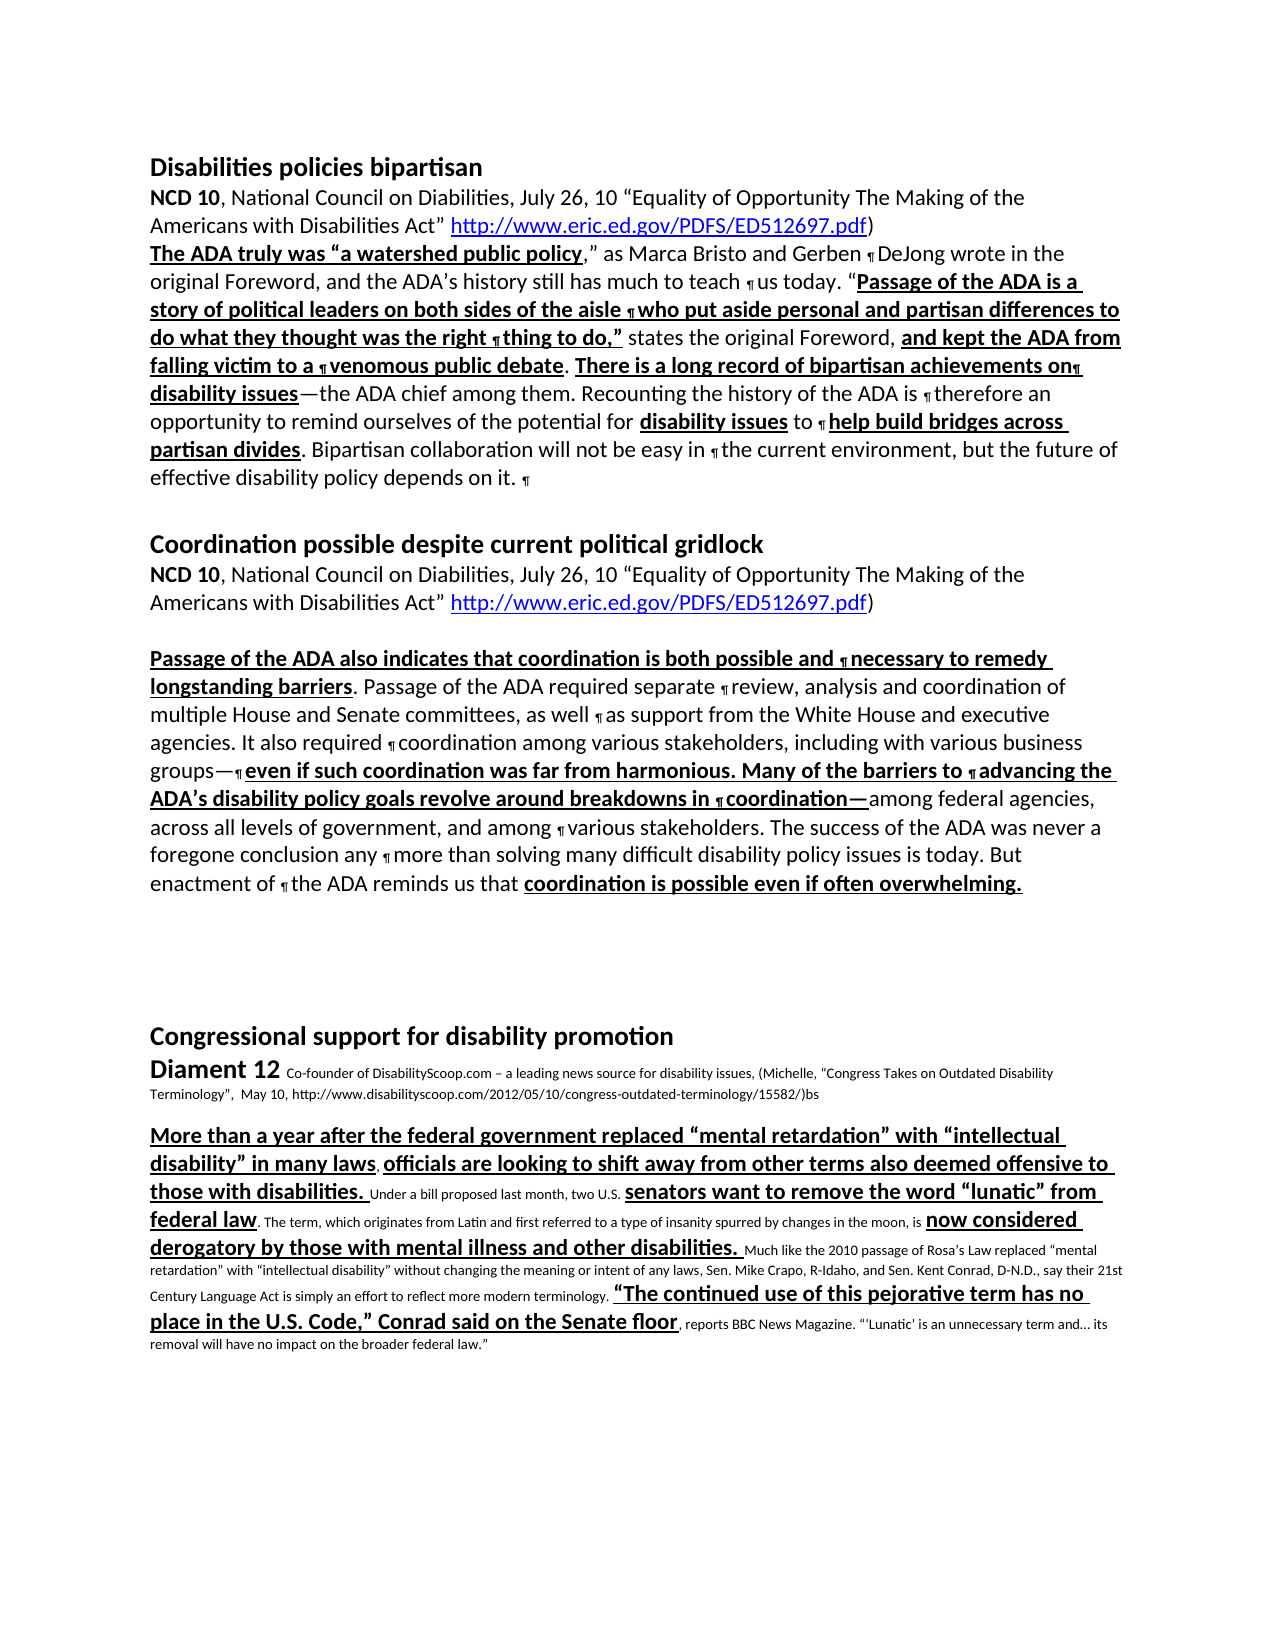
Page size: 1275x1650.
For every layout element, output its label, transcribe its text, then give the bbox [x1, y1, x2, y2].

text Diament 12 Co-founder of DisabilityScoop.com – a leading news source for disability issues, (Michelle, “Congress Takes on Outdated Disability Terminology”, May 10, http://www.disabilityscoop.com/2012/05/10/congress-outdated-terminology/15582/)bs [150, 1052, 1125, 1103]
text NCD 10, National Council on Diabilities, July 26, 10 “Equality of Opportunity The Making of the Americans with Disabilities Act” http://www.eric.ed.gov/PDFS/ED512697.pdf) [150, 560, 1125, 616]
text Passage of the ADA also indicates that coordination is both possible and ¶ necessary to remedy longstanding barriers. Passage of the ADA required separate ¶ review, analysis and coordination of multiple House and Senate committees, as well ¶ as support from the White House and executive agencies. It also required ¶ coordination among various stakeholders, including with various business groups—¶ even if such coordination was far from harmonious. Many of the barriers to ¶ advancing the ADA’s disability policy goals revolve around breakdowns in ¶ coordination—among federal agencies, across all levels of government, and among ¶ various stakeholders. The success of the ADA was never a foregone conclusion any ¶ more than solving many difficult disability policy issues is today. But enactment of ¶ the ADA reminds us that coordination is possible even if often overwhelming. [150, 644, 1125, 897]
text The ADA truly was “a watershed public policy,” as Marca Bristo and Gerben ¶ DeJong wrote in the original Foreword, and the ADA’s history still has much to teach ¶ us today. “Passage of the ADA is a story of political leaders on both sides of the aisle ¶ who put aside personal and partisan differences to do what they thought was the right ¶ thing to do,” states the original Foreword, and kept the ADA from falling victim to a ¶ venomous public debate. There is a long record of bipartisan achievements on¶ disability issues—the ADA chief among them. Recounting the history of the ADA is ¶ therefore an opportunity to remind ourselves of the potential for disability issues to ¶ help build bridges across partisan divides. Bipartisan collaboration will not be easy in ¶ the current environment, but the future of effective disability policy depends on it. ¶ [150, 239, 1125, 491]
subtitle Coordination possible despite current political gridlock [150, 527, 1125, 560]
subtitle Disabilities policies bipartisan [150, 150, 1125, 183]
text NCD 10, National Council on Diabilities, July 26, 10 “Equality of Opportunity The Making of the Americans with Disabilities Act” http://www.eric.ed.gov/PDFS/ED512697.pdf) [150, 183, 1125, 239]
subtitle Congressional support for disability promotion [150, 1019, 1125, 1052]
text More than a year after the federal government replaced “mental retardation” with “intellectual disability” in many laws, officials are looking to shift away from other terms also deemed offensive to those with disabilities. Under a bill proposed last month, two U.S. senators want to remove the word “lunatic” from federal law. The term, which originates from Latin and first referred to a type of insanity spurred by changes in the moon, is now considered derogatory by those with mental illness and other disabilities. Much like the 2010 passage of Rosa’s Law replaced “mental retardation” with “intellectual disability” without changing the meaning or intent of any laws, Sen. Mike Crapo, R-Idaho, and Sen. Kent Conrad, D-N.D., say their 21st Century Language Act is simply an effort to reflect more modern terminology. “The continued use of this pejorative term has no place in the U.S. Code,” Conrad said on the Senate floor, reports BBC News Magazine. “‘Lunatic’ is an unnecessary term and… its removal will have no impact on the broader federal law.” [150, 1121, 1125, 1353]
